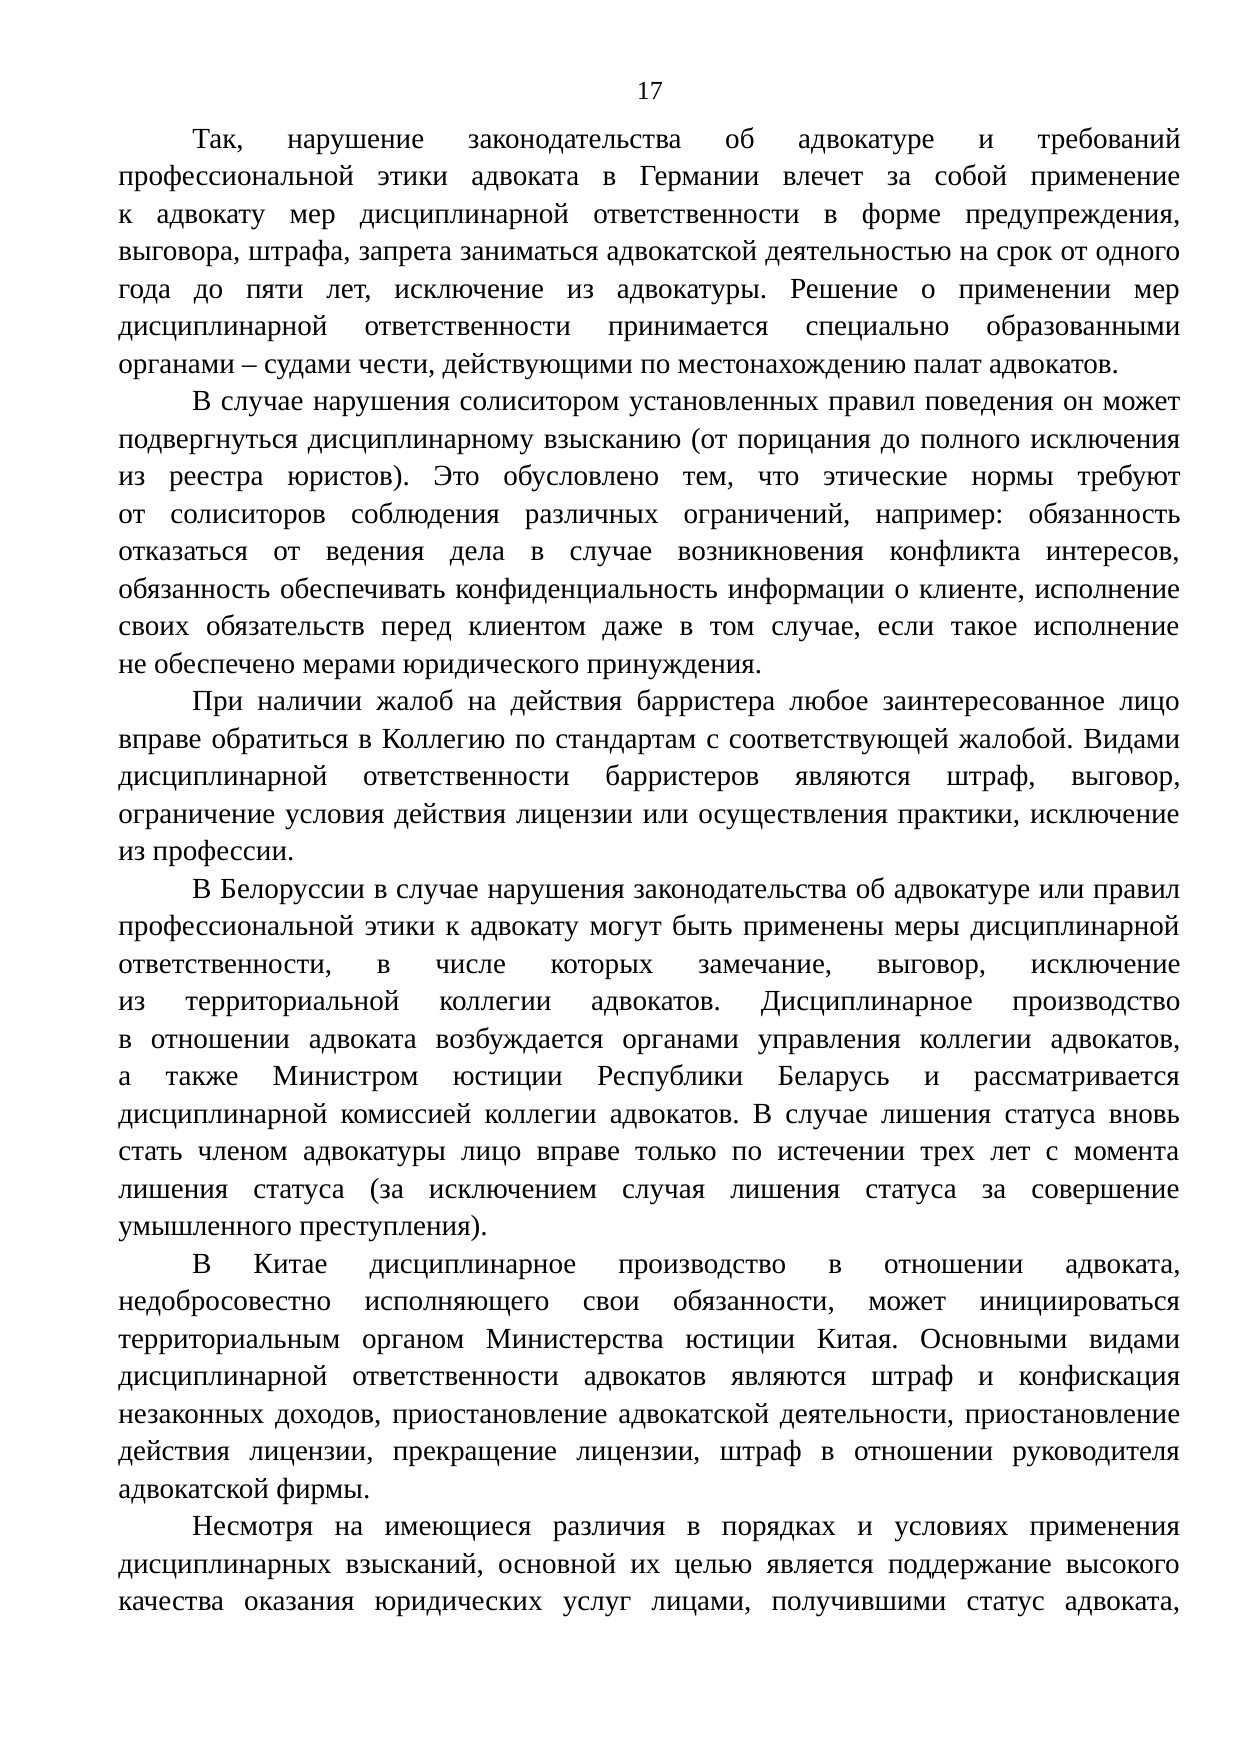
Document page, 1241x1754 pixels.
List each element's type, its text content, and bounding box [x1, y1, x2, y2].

text В Белоруссии в случае нарушения законодательства об адвокатуре или правил профессиональной этики к адвокату могут быть применены меры дисциплинарной ответственности, в числе которых замечание, выговор, исключение из территориальной коллегии адвокатов. Дисциплинарное производство в отношении адвоката возбуждается органами управления коллегии адвокатов, а также Министром юстиции Республики Беларусь и рассматривается дисциплинарной комиссией коллегии адвокатов. В случае лишения статуса вновь стать членом адвокатуры лицо вправе только по истечении трех лет с момента лишения статуса (за исключением случая лишения статуса за совершение умышленного преступления). [118, 868, 1181, 1243]
text В Китае дисциплинарное производство в отношении адвоката, недобросовестно исполняющего свои обязанности, может инициироваться территориальным органом Министерства юстиции Китая. Основными видами дисциплинарной ответственности адвокатов являются штраф и конфискация незаконных доходов, приостановление адвокатской деятельности, приостановление действия лицензии, прекращение лицензии, штраф в отношении руководителя адвокатской фирмы. [118, 1243, 1181, 1506]
text В случае нарушения солиситором установленных правил поведения он может подвергнуться дисциплинарному взысканию (от порицания до полного исключения из реестра юристов). Это обусловлено тем, что этические нормы требуют от солиситоров соблюдения различных ограничений, например: обязанность отказаться от ведения дела в случае возникновения конфликта интересов, обязанность обеспечивать конфиденциальность информации о клиенте, исполнение своих обязательств перед клиентом даже в том случае, если такое исполнение не обеспечено мерами юридического принуждения. [118, 381, 1181, 681]
list Так, нарушение законодательства об адвокатуре и требований профессиональной этики адвоката в Германии влечет за собой применение к адвокату мер дисциплинарной ответственности в форме предупреждения, выговора, штрафа, запрета заниматься адвокатской деятельностью на срок от одного года до пяти лет, исключение из адвокатуры. Решение о применении мер дисциплинарной ответственности принимается специально образованными органами – судами чести, действующими по местонахождению палат адвокатов. [118, 118, 1181, 381]
text При наличии жалоб на действия барристера любое заинтересованное лицо вправе обратиться в Коллегию по стандартам с соответствующей жалобой. Видами дисциплинарной ответственности барристеров являются штраф, выговор, ограничение условия действия лицензии или осуществления практики, исключение из профессии. [118, 681, 1181, 868]
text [118, 1506, 1181, 1618]
